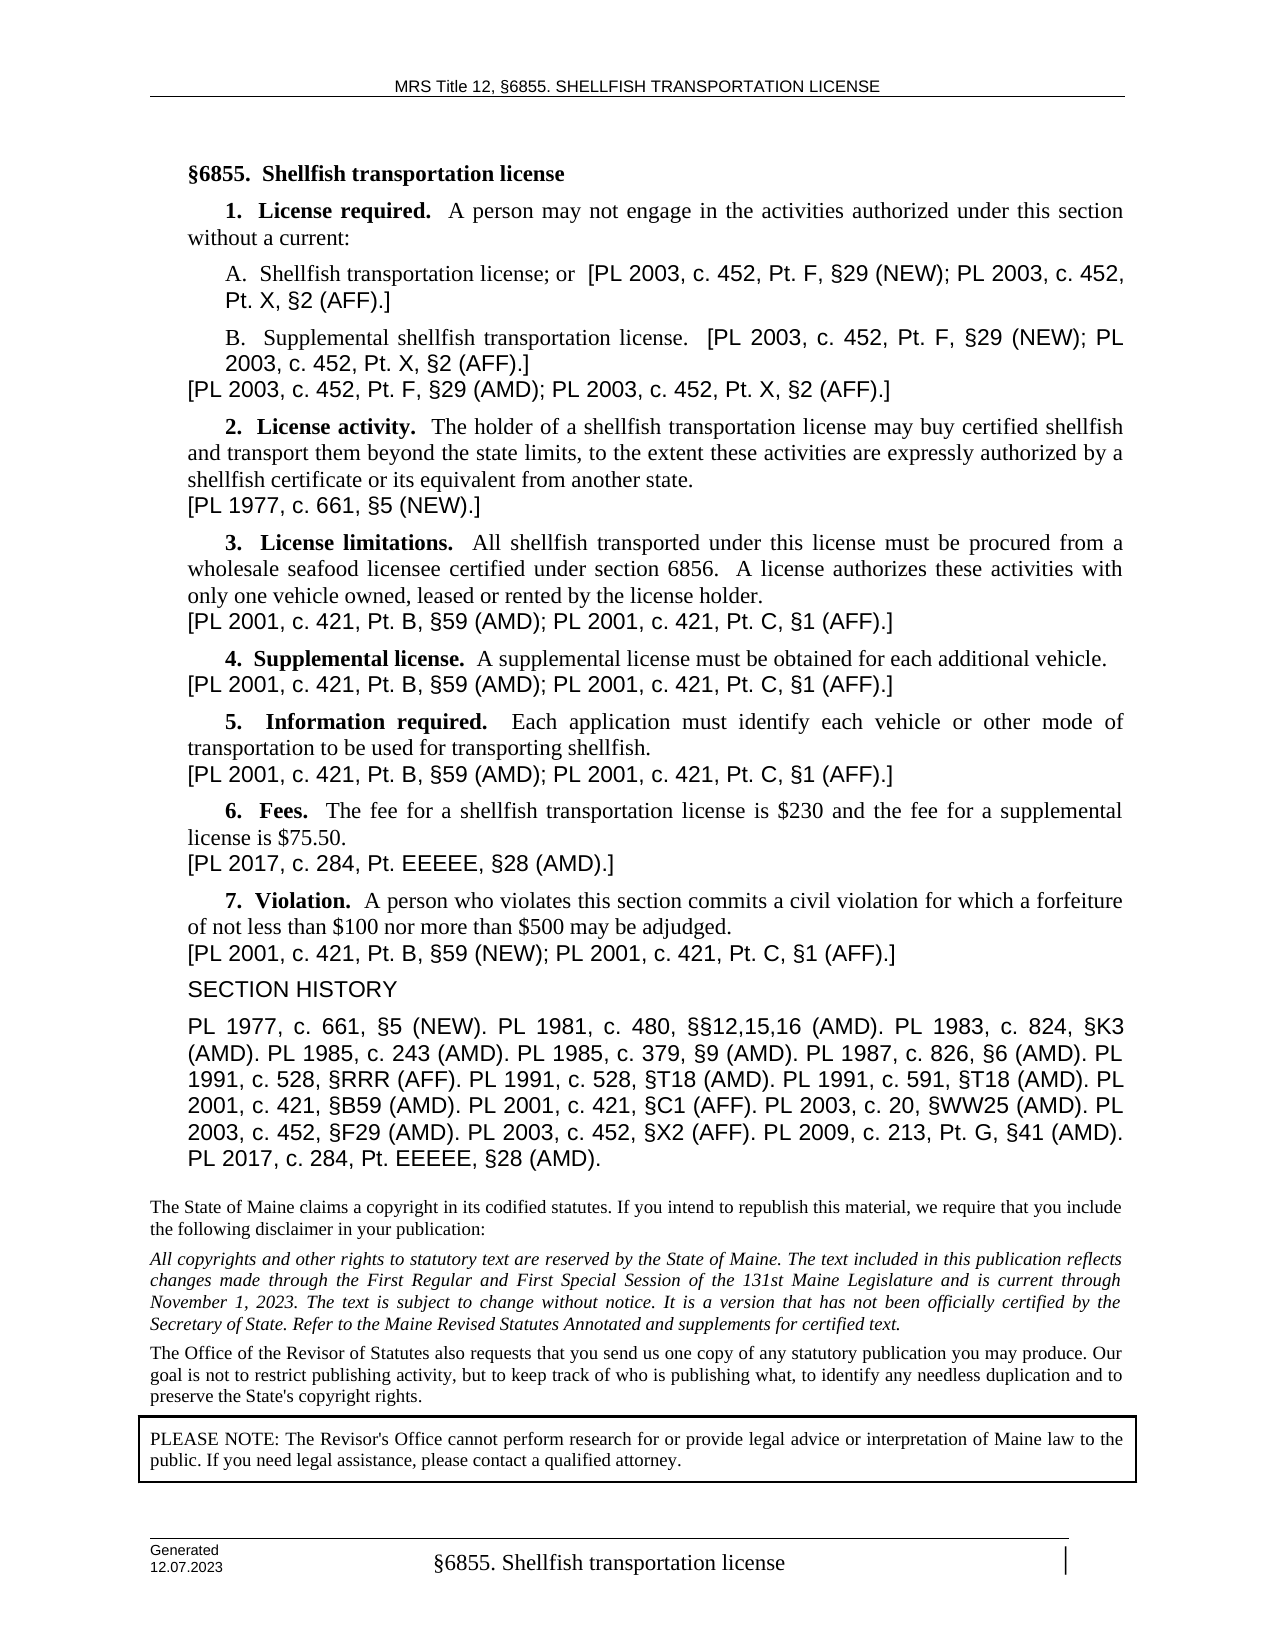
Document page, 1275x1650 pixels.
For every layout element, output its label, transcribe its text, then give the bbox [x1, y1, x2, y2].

text [PL 1977, c. 661, §5 (NEW).] [187, 492, 1125, 518]
text §6855. Shellfish transportation license [187, 160, 1125, 187]
text [PL 2001, c. 421, Pt. B, §59 (AMD); PL 2001, c. 421, Pt. C, §1 (AFF).] [187, 671, 1125, 697]
text PL 1977, c. 661, §5 (NEW). PL 1981, c. 480, §§12,15,16 (AMD). PL 1983, c. 824, §K3 (AMD). PL 1985, c. 243 (AMD). PL 1985, c. 379, §9 (AMD). PL 1987, c. 826, §6 (AMD). PL 1991, c. 528, §RRR (AFF). PL 1991, c. 528, §T18 (AMD). PL 1991, c. 591, §T18 (AMD). PL 2001, c. 421, §B59 (AMD). PL 2001, c. 421, §C1 (AFF). PL 2003, c. 20, §WW25 (AMD). PL 2003, c. 452, §F29 (AMD). PL 2003, c. 452, §X2 (AFF). PL 2009, c. 213, Pt. G, §41 (AMD). PL 2017, c. 284, Pt. EEEEE, §28 (AMD). [187, 1013, 1125, 1171]
text 2. License activity. The holder of a shellfish transportation license may buy certified shellfish and transport them beyond the state limits, to the extent these activities are expressly authorized by a shellfish certificate or its equivalent from another state. [187, 413, 1125, 492]
text The Office of the Revisor of Statutes also requests that you send us one copy of any statutory publication you may produce. Our goal is not to restrict publishing activity, but to keep track of who is publishing what, to identify any needless duplication and to preserve the State's copyright rights. [150, 1342, 1125, 1407]
text PLEASE NOTE: The Revisor's Office cannot perform research for or provide legal advice or interpretation of Maine law to the public. If you need legal assistance, please contact a qualified attorney. [140, 1418, 1135, 1481]
text The State of Maine claims a copyright in its codified statutes. If you intend to republish this material, we require that you include the following disclaimer in your publication: [150, 1196, 1125, 1239]
text [PL 2001, c. 421, Pt. B, §59 (AMD); PL 2001, c. 421, Pt. C, §1 (AFF).] [187, 608, 1125, 634]
text [PL 2003, c. 452, Pt. F, §29 (AMD); PL 2003, c. 452, Pt. X, §2 (AFF).] [187, 376, 1125, 403]
text 5. Information required. Each application must identify each vehicle or other mode of transportation to be used for transporting shellfish. [187, 708, 1125, 761]
text 4. Supplemental license. A supplemental license must be obtained for each additional vehicle. [187, 645, 1125, 671]
text [PL 2001, c. 421, Pt. B, §59 (NEW); PL 2001, c. 421, Pt. C, §1 (AFF).] [187, 939, 1125, 966]
text All copyrights and other rights to statutory text are reserved by the State of Maine. The text included in this publication reflects changes made through the First Regular and First Special Session of the 131st Maine Legislature and is current through November 1, 2023 . The text is subject to change without notice. It is a version that has not been officially certified by the Secretary of State. Refer to the Maine Revised Statutes Annotated and supplements for certified text. [150, 1248, 1125, 1334]
text A. Shellfish transportation license; or [PL 2003, c. 452, Pt. F, §29 (NEW); PL 2003, c. 452, Pt. X, §2 (AFF).] [225, 260, 1125, 313]
text 1. License required. A person may not engage in the activities authorized under this section without a current: [187, 197, 1125, 250]
text 6. Fees. The fee for a shellfish transportation license is $230 and the fee for a supplemental license is $75.50. [187, 797, 1125, 850]
text [PL 2001, c. 421, Pt. B, §59 (AMD); PL 2001, c. 421, Pt. C, §1 (AFF).] [187, 761, 1125, 787]
text 7. Violation. A person who violates this section commits a civil violation for which a forfeiture of not less than $100 nor more than $500 may be adjudged. [187, 887, 1125, 939]
text SECTION HISTORY [187, 976, 1125, 1003]
text B. Supplemental shellfish transportation license. [PL 2003, c. 452, Pt. F, §29 (NEW); PL 2003, c. 452, Pt. X, §2 (AFF).] [225, 323, 1125, 376]
text [PL 2017, c. 284, Pt. EEEEE, §28 (AMD).] [187, 850, 1125, 876]
text 3. License limitations. All shellfish transported under this license must be procured from a wholesale seafood licensee certified under section 6856. A license authorizes these activities with only one vehicle owned, leased or rented by the license holder. [187, 529, 1125, 608]
